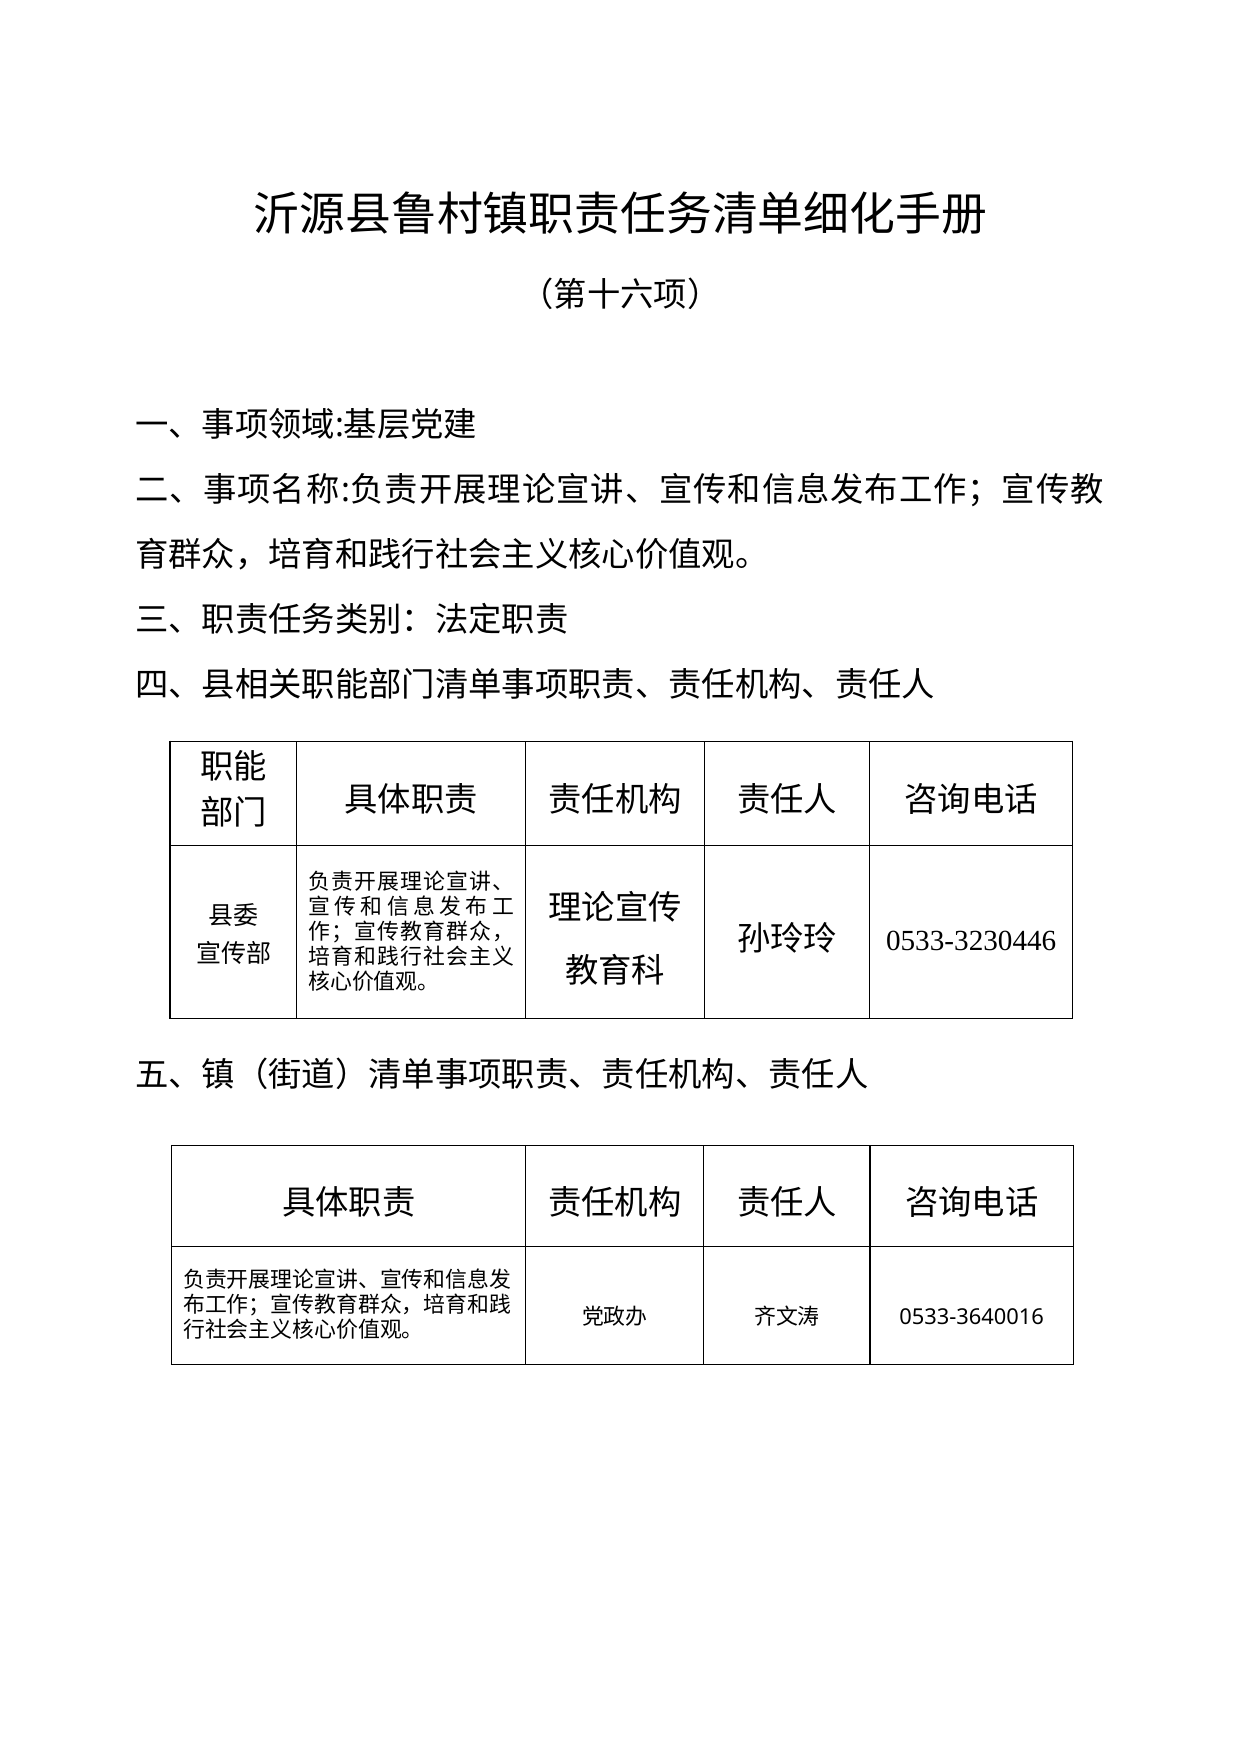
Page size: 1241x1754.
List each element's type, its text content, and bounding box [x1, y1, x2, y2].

text 一、事项领域:基层党建 [135, 389, 1106, 454]
text 三、职责任务类别：法定职责 [135, 584, 1106, 649]
table_cell 党政办 [526, 1247, 703, 1364]
table_header 职能 部门 [171, 742, 296, 845]
table_cell 孙玲玲 [705, 846, 869, 1018]
table_cell 理论宣传教育科 [526, 846, 704, 1018]
table_header 责任人 [705, 742, 869, 845]
table_cell 0533-3640016 [871, 1247, 1073, 1364]
table_cell 齐文涛 [704, 1247, 869, 1364]
text 沂源县鲁村镇职责任务清单细化手册 [135, 162, 1106, 259]
table_cell 县委 宣传部 [171, 846, 296, 1018]
table_header 具体职责 [172, 1146, 525, 1246]
table_header 责任机构 [526, 742, 704, 845]
text 五、镇（街道）清单事项职责、责任机构、责任人 [135, 779, 1106, 1104]
table_header 咨询电话 [871, 1146, 1073, 1246]
table_header 具体职责 [297, 742, 525, 845]
table_header 咨询电话 [870, 742, 1072, 845]
table_cell 负责开展理论宣讲、宣传和信息发布工作；宣传教育群众，培育和践行社会主义核心价值观。 [297, 846, 525, 1018]
table_header 责任人 [704, 1146, 869, 1246]
text （第十六项） [135, 259, 1106, 324]
table_header 责任机构 [526, 1146, 703, 1246]
text 四、县相关职能部门清单事项职责、责任机构、责任人 [135, 649, 1106, 714]
table_cell 0533-3230446 [870, 846, 1072, 1018]
table_cell 负责开展理论宣讲、宣传和信息发布工作；宣传教育群众，培育和践行社会主义核心价值观。 [172, 1247, 525, 1364]
text 二、事项名称:负责开展理论宣讲、宣传和信息发布工作；宣传教育群众，培育和践行社会主义核心价值观。 [135, 454, 1106, 584]
